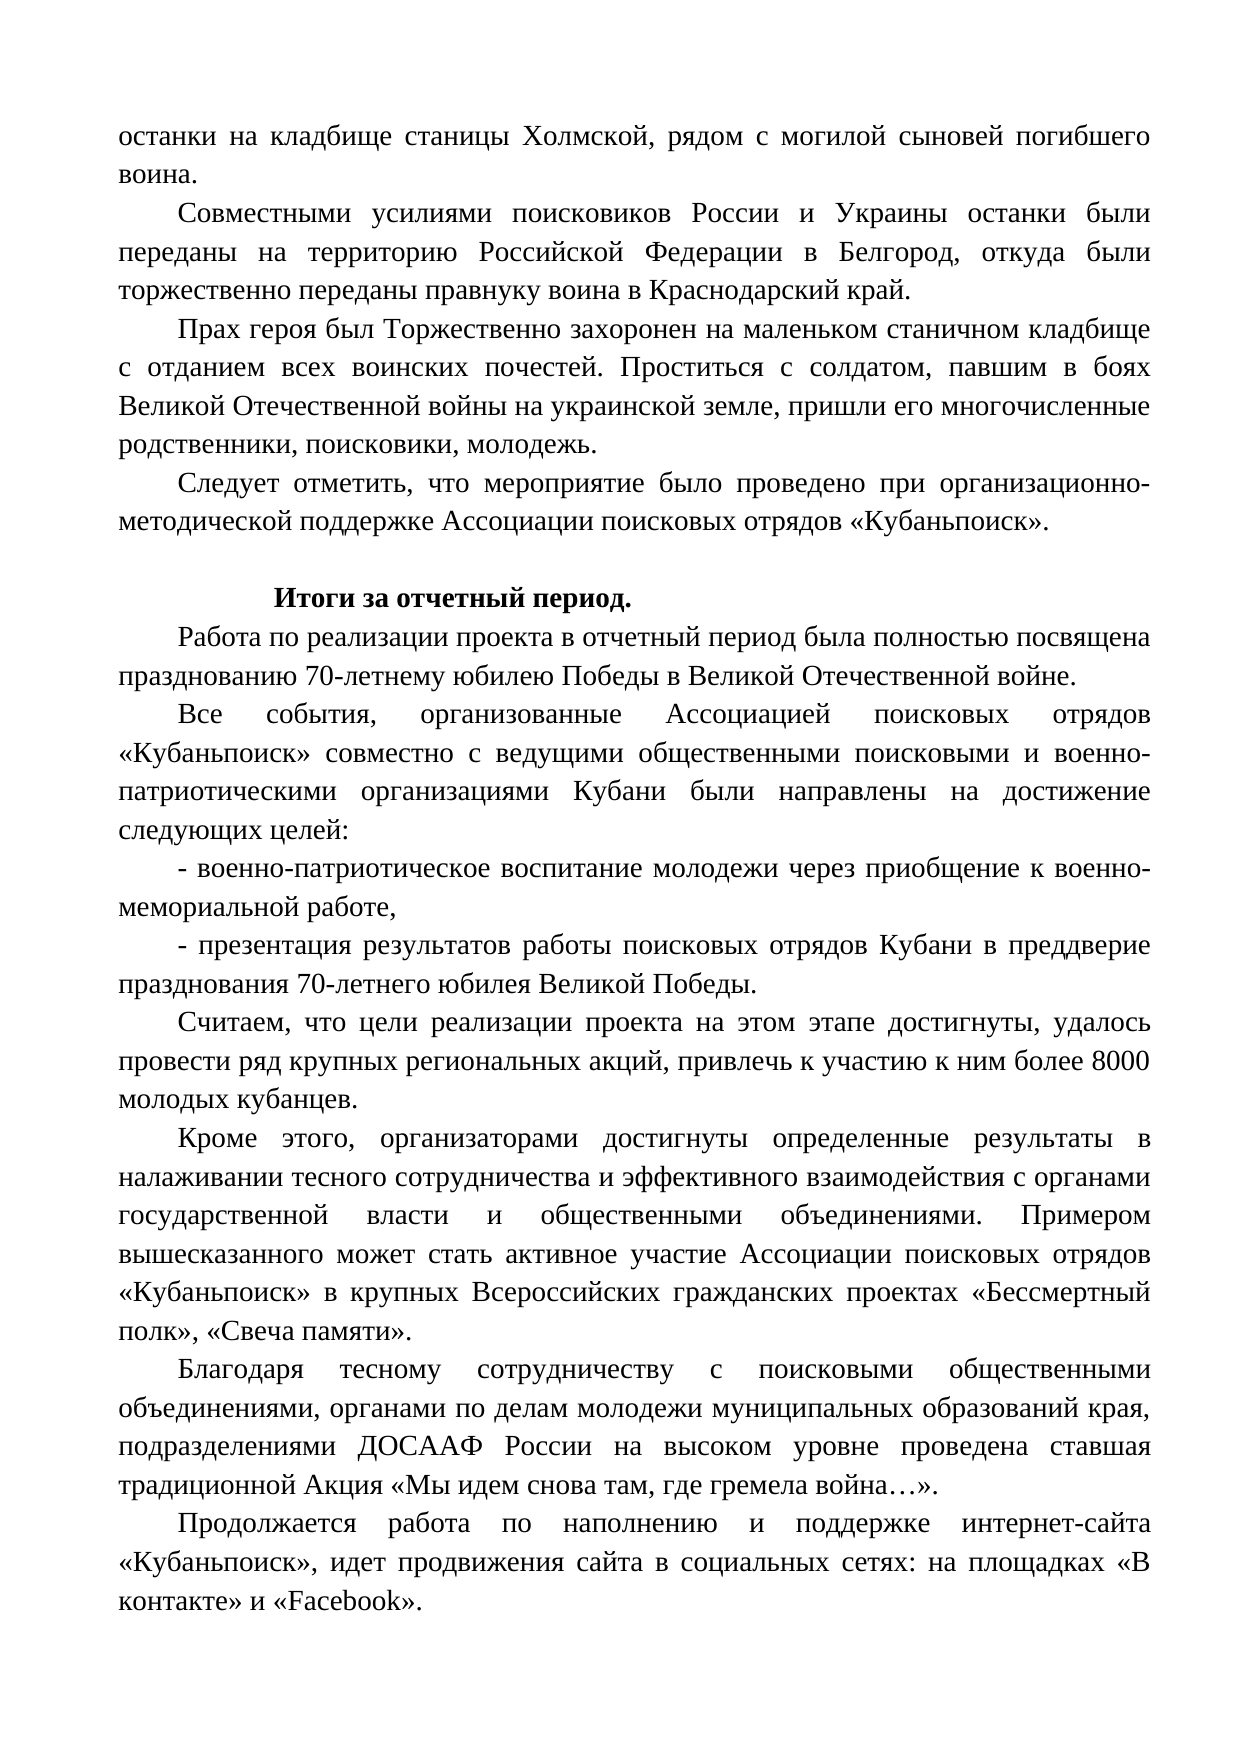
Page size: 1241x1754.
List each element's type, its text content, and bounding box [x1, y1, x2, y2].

list Следует отметить, что мероприятие было проведено при организационно-методической поддержке Ассоциации поисковых отрядов «Кубаньпоиск». [118, 465, 1152, 537]
text Работа по реализации проекта в отчетный период была полностью посвящена празднованию 70-летнему юбилею Победы в Великой Отечественной войне. [118, 619, 1152, 691]
text Все события, организованные Ассоциацией поисковых отрядов «Кубаньпоиск» совместно с ведущими общественными поисковыми и военно-патриотическими организациями Кубани были направлены на достижение следующих целей: [118, 696, 1152, 845]
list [118, 118, 1152, 190]
text - презентация результатов работы поисковых отрядов Кубани в преддверие празднования 70-летнего юбилея Великой Победы. [118, 927, 1152, 999]
list Итоги за отчетный период. [274, 581, 1152, 614]
list Совместными усилиями поисковиков России и Украины останки были переданы на территорию Российской Федерации в Белгород, откуда были торжественно переданы правнуку воина в Краснодарский край. [118, 195, 1152, 306]
text Продолжается работа по наполнению и поддержке интернет-сайта «Кубаньпоиск», идет продвижения сайта в социальных сетях: на площадках «В контакте» и «Facebook». [118, 1506, 1152, 1616]
text Благодаря тесному сотрудничеству с поисковыми общественными объединениями, органами по делам молодежи муниципальных образований края, подразделениями ДОСААФ России на высоком уровне проведена ставшая традиционной Акция «Мы идем снова там, где гремела война…». [118, 1351, 1152, 1501]
text - военно-патриотическое воспитание молодежи через приобщение к военно-мемориальной работе, [118, 850, 1152, 922]
text Кроме этого, организаторами достигнуты определенные результаты в налаживании тесного сотрудничества и эффективного взаимодействия с органами государственной власти и общественными объединениями. Примером вышесказанного может стать активное участие Ассоциации поисковых отрядов «Кубаньпоиск» в крупных Всероссийских гражданских проектах «Бессмертный полк», «Свеча памяти». [118, 1120, 1152, 1346]
list Прах героя был Торжественно захоронен на маленьком станичном кладбище с отданием всех воинских почестей. Проститься с солдатом, павшим в боях Великой Отечественной войны на украинской земле, пришли его многочисленные родственники, поисковики, молодежь. [118, 311, 1152, 460]
text Считаем, что цели реализации проекта на этом этапе достигнуты, удалось провести ряд крупных региональных акций, привлечь к участию к ним более 8000 молодых кубанцев. [118, 1004, 1152, 1115]
